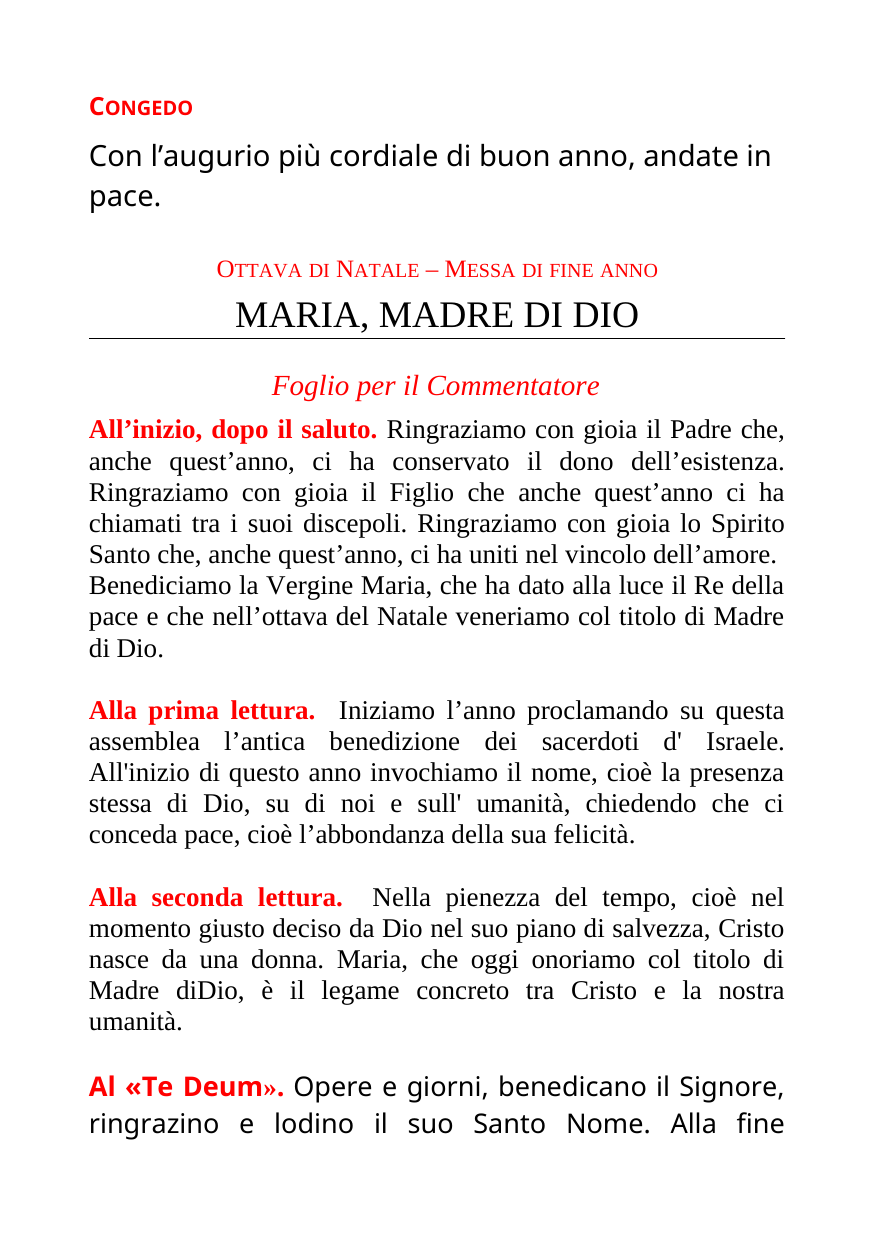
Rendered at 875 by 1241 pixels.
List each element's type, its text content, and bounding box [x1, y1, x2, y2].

text Foglio per il Commentatore [89, 368, 785, 401]
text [89, 1068, 785, 1141]
text Alla seconda lettura. Nella pienezza del tempo, cioè nel momento giusto deciso da Dio nel suo piano di salvezza, Cristo nasce da una donna. Maria, che oggi onoriamo col titolo di Madre diDio, è il legame concreto tra Cristo e la nostra umanità. [89, 881, 785, 1037]
text Con l’augurio più cordiale di buon anno, andate in pace. [89, 135, 785, 214]
text All’inizio, dopo il saluto. Ringraziamo con gioia il Padre che, anche quest’anno, ci ha conservato il dono dell’esistenza. Ringraziamo con gioia il Figlio che anche quest’anno ci ha chiamati tra i suoi discepoli. Ringraziamo con gioia lo Spirito Santo che, anche quest’anno, ci ha uniti nel vincolo dell’amore. [89, 414, 785, 569]
text Ottava di Natale – Messa di fine anno [89, 254, 785, 283]
text Benediciamo , che ha dato alla luce il Re della pace e che nell’ottava del Natale veneriamo col titolo di Madre di Dio. [89, 569, 785, 663]
text Alla prima lettura. Iniziamo l’anno proclamando su questa assemblea l’antica benedizione dei sacerdoti d' Israele. All'inizio di questo anno invochiamo il nome, cioè la presenza stessa di Dio, su di noi e sull' umanità, chiedendo che ci conceda pace, cioè l’abbondanza della sua felicità. [89, 694, 785, 850]
text MARIA, MADRE DI DIO [89, 293, 785, 338]
text Congedo [89, 89, 785, 123]
